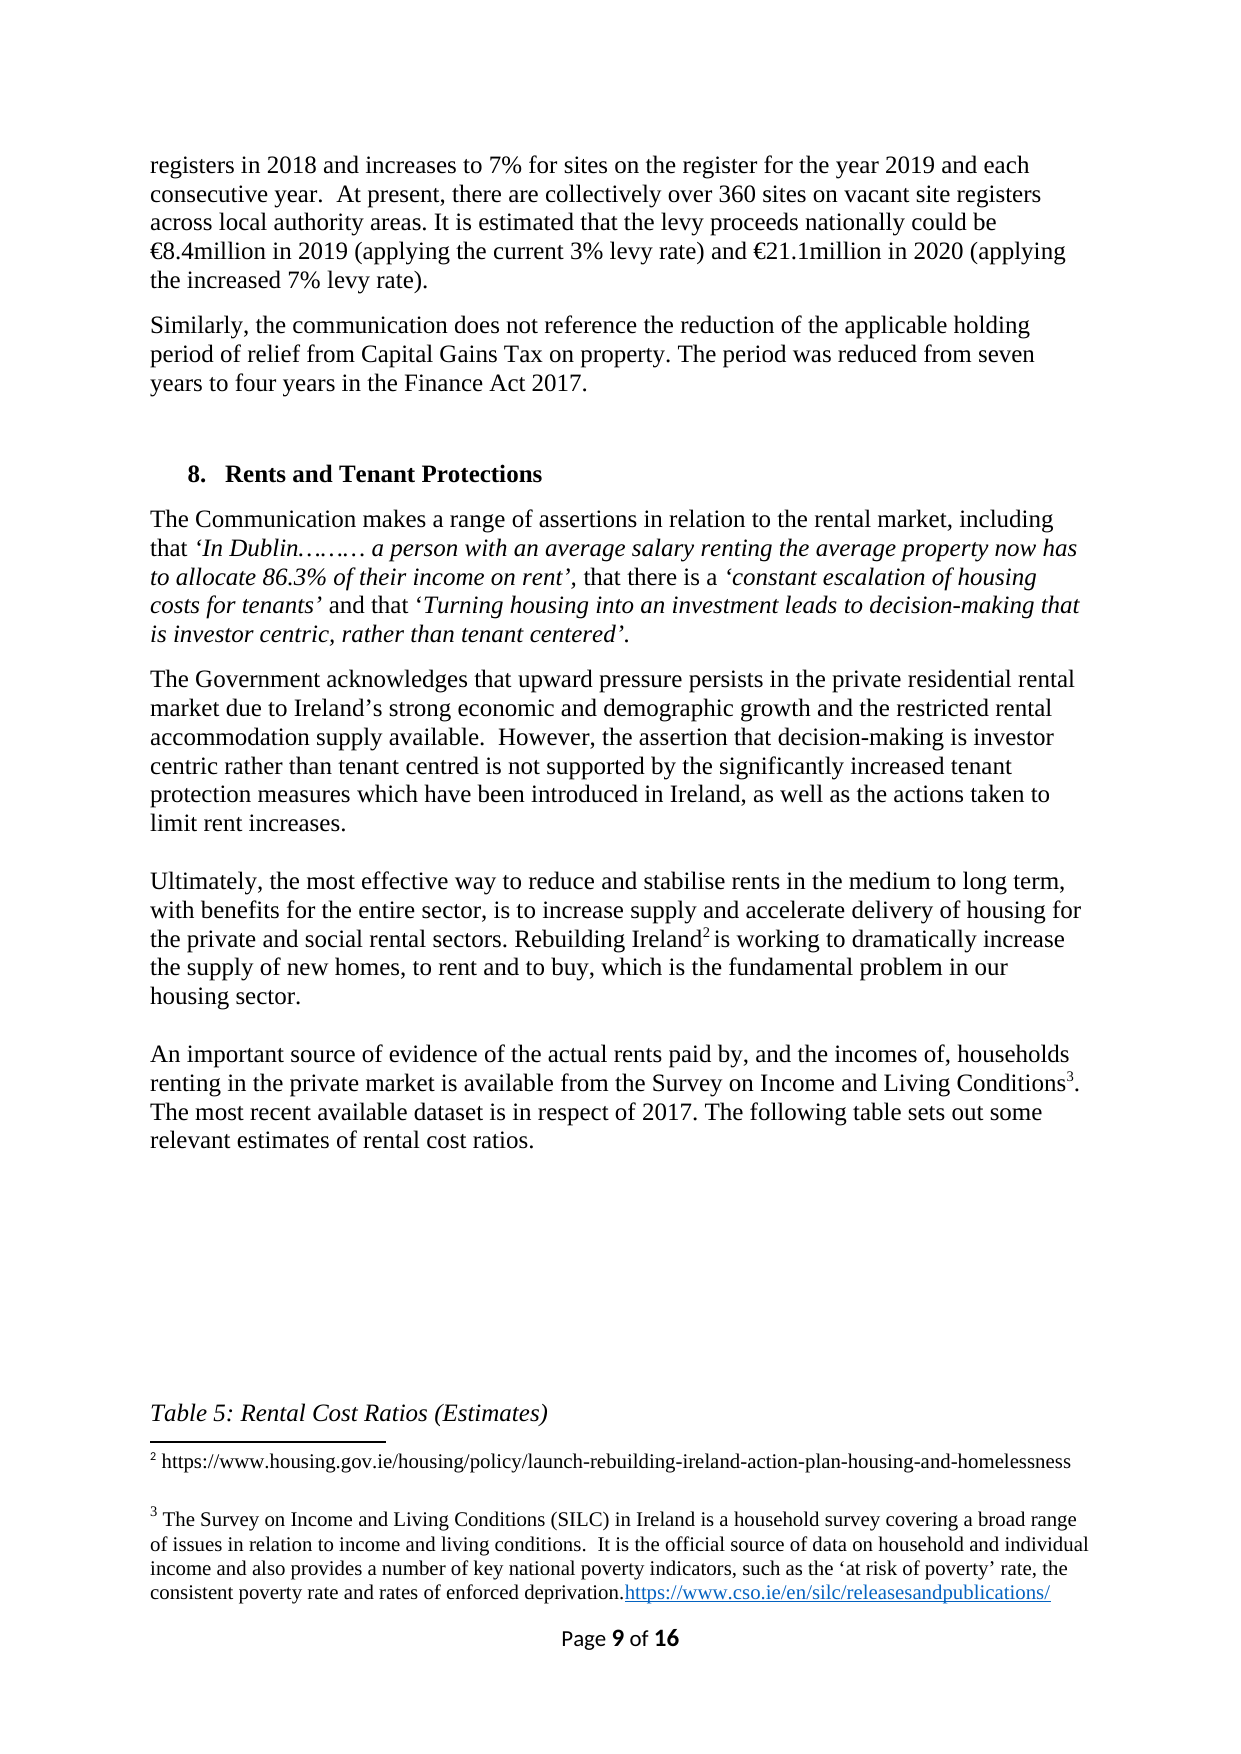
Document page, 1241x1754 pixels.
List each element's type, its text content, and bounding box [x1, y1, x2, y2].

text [150, 150, 1090, 294]
text The Communication makes a range of assertions in relation to the rental market, including that ‘In Dublin……… a person with an average salary renting the average property now has to allocate 86.3% of their income on rent’, that there is a ‘constant escalation of housing costs for tenants’ and that ‘Turning housing into an investment leads to decision-making that is investor centric, rather than tenant centered’. [150, 504, 1090, 648]
text Table 5: Rental Cost Ratios (Estimates) [150, 1398, 1090, 1427]
text Ultimately, the most effective way to reduce and stabilise rents in the medium to long term, with benefits for the entire sector, is to increase supply and accelerate delivery of housing for the private and social rental sectors. Rebuilding Ireland is working to dramatically increase the supply of new homes, to rent and to buy, which is the fundamental problem in our housing sector. [150, 866, 1090, 1010]
text The Government acknowledges that upward pressure persists in the private residential rental market due to Ireland’s strong economic and demographic growth and the restricted rental accommodation supply available. However, the assertion that decision-making is investor centric rather than tenant centred is not supported by the significantly increased tenant protection measures which have been introduced in Ireland, as well as the actions taken to limit rent increases. [150, 664, 1090, 837]
list Rents and Tenant Protections [187, 459, 1090, 487]
text Similarly, the communication does not reference the reduction of the applicable holding period of relief from Capital Gains Tax on property. The period was reduced from seven years to four years in the Finance Act 2017. [150, 310, 1090, 397]
text An important source of evidence of the actual rents paid by, and the incomes of, households renting in the private market is available from the Survey on Income and Living Conditions. The most recent available dataset is in respect of 2017. The following table sets out some relevant estimates of rental cost ratios. [150, 1039, 1090, 1154]
